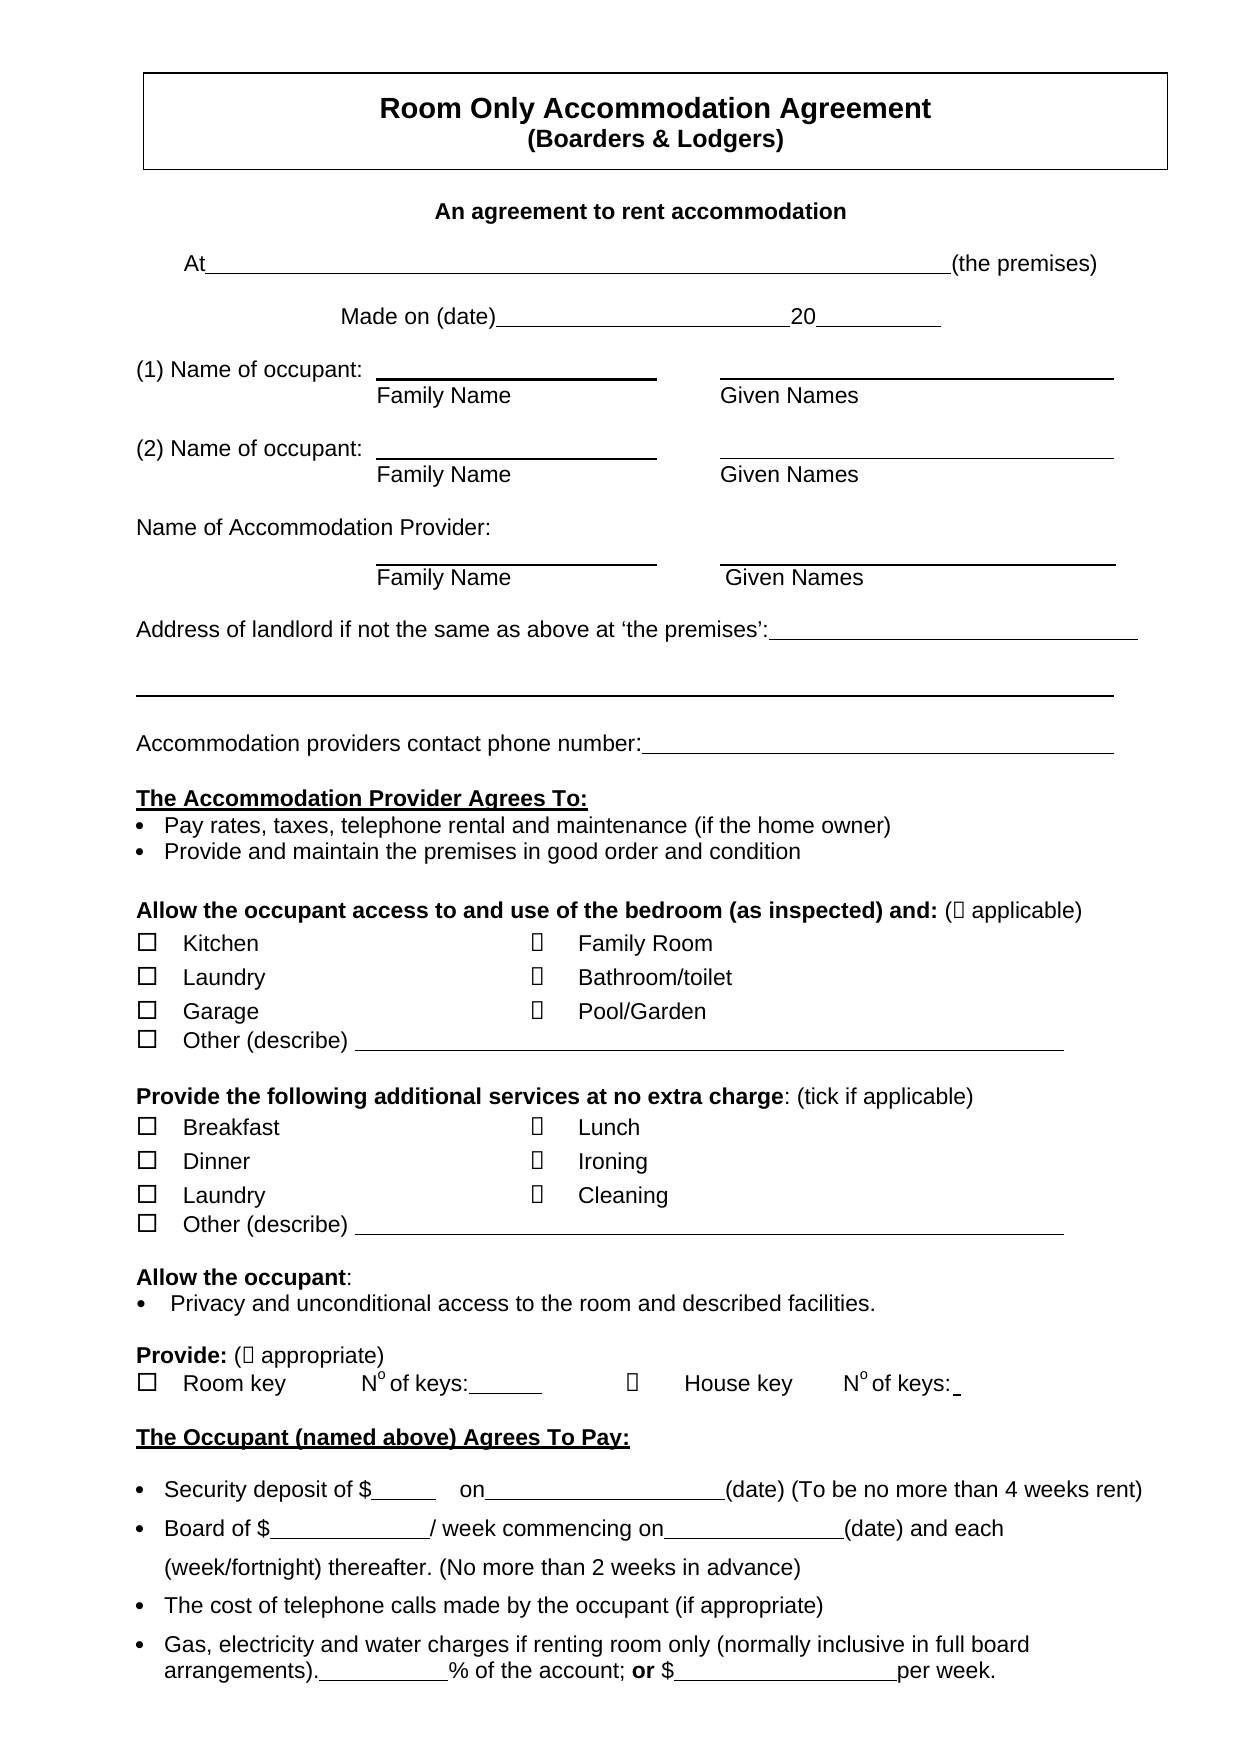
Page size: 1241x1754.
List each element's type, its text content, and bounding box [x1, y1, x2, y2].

list Name of occupant: Family Name Given Names [136, 356, 1115, 408]
list Laundry  Cleaning [136, 1177, 1163, 1211]
text Family Name Given Names [376, 560, 1163, 590]
list Dinner  Ironing [136, 1143, 1163, 1177]
text Provide the following additional services at no extra charge: (tick if applicable) [136, 1083, 1163, 1109]
text Made on (date) 20 [340, 303, 1163, 329]
subtitle The Occupant (named above) Agrees To Pay: [136, 1424, 1163, 1450]
list Gas, electricity and water charges if renting room only (normally inclusive in full board arrangements). % of the account; or $ per week. [136, 1631, 1146, 1684]
list Provide and maintain the premises in good order and condition [136, 838, 1163, 865]
list Board of $ / week commencing on (date) and each (week/fortnight) thereafter. (No more than 2 weeks in advance) [136, 1515, 1017, 1580]
text Name of Accommodation Provider: [136, 514, 1163, 540]
subtitle Allow the occupant: [136, 1264, 1163, 1290]
list Name of occupant: Family Name Given Names [136, 435, 1115, 487]
list Other (describe) [136, 1027, 1163, 1054]
list Kitchen  Family Room [136, 925, 1163, 959]
list Garage  Pool/Garden [136, 993, 1163, 1027]
list Breakfast  Lunch [136, 1109, 1163, 1143]
list The cost of telephone calls made by the occupant (if appropriate) [136, 1592, 1163, 1619]
list Laundry  Bathroom/toilet [136, 959, 1163, 993]
list Pay rates, taxes, telephone rental and maintenance (if the home owner) [136, 812, 1163, 838]
list Privacy and unconditional access to the room and described facilities. [137, 1290, 1163, 1317]
subtitle Allow the occupant access to and use of the bedroom (as inspected) and: ( applicable) [136, 893, 1163, 925]
text At (the premises) [118, 250, 1163, 277]
subtitle The Accommodation Provider Agrees To: [136, 786, 1163, 812]
text Address of landlord if not the same as above at ‘the premises’: [136, 616, 1163, 642]
text Provide: ( appropriate) [136, 1343, 1163, 1369]
list Room key No of keys:  House key No of keys: [136, 1369, 1163, 1397]
list Security deposit of $ on (date) (To be no more than 4 weeks rent) [136, 1476, 1163, 1502]
subtitle An agreement to rent accommodation [118, 198, 1163, 224]
list Other (describe) [136, 1211, 1163, 1238]
text Accommodation providers contact phone number: [136, 728, 1163, 757]
